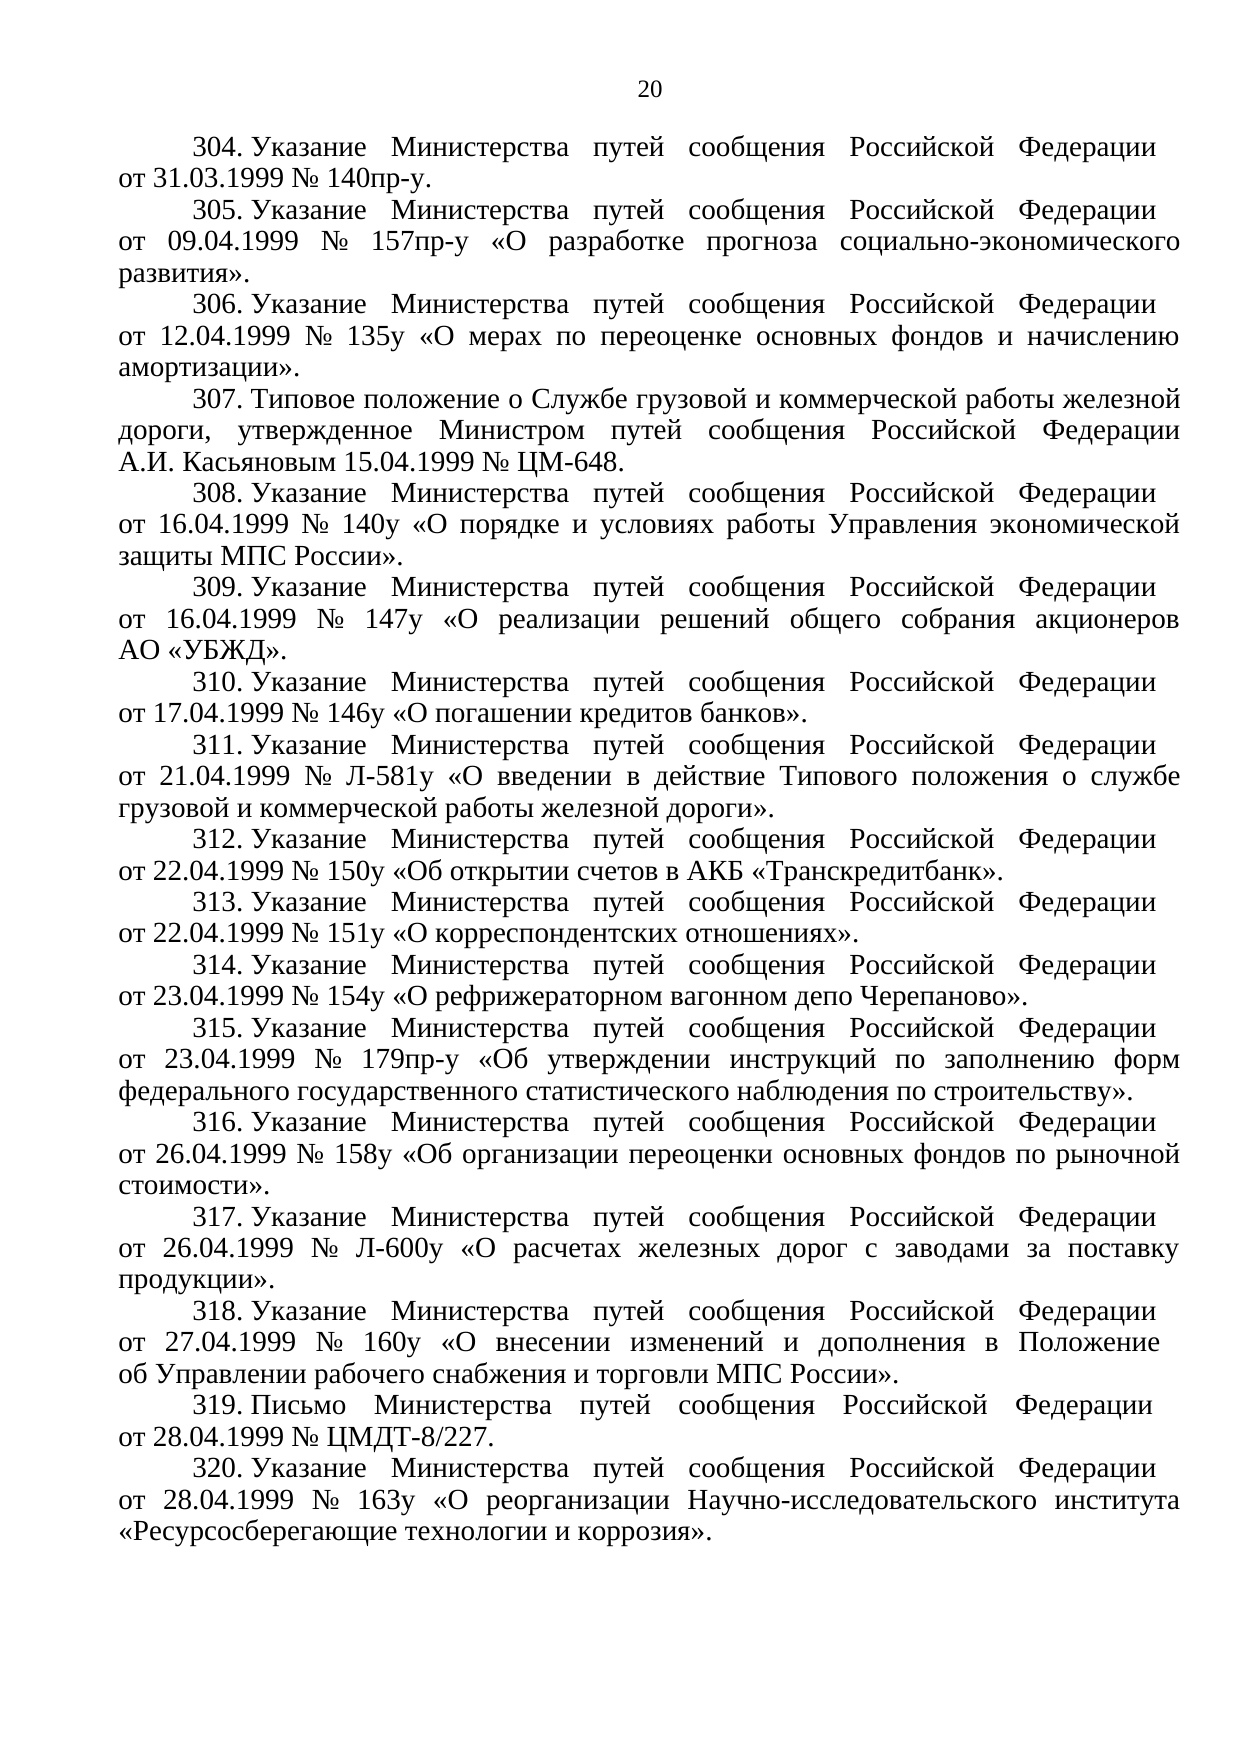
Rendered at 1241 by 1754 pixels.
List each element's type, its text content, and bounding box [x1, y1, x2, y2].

text 314. Указание Министерства путей сообщения Российской Федерации от 23.04.1999 № 154у «О рефрижераторном вагонном депо Черепаново». [118, 949, 1181, 1012]
text 316. Указание Министерства путей сообщения Российской Федерации от 26.04.1999 № 158у «Об организации переоценки основных фондов по рыночной стоимости». [118, 1107, 1181, 1201]
text 310. Указание Министерства путей сообщения Российской Федерации от 17.04.1999 № 146у «О погашении кредитов банков». [118, 666, 1181, 729]
text 308. Указание Министерства путей сообщения Российской Федерации от 16.04.1999 № 140у «О порядке и условиях работы Управления экономической защиты МПС России». [118, 477, 1181, 572]
text 311. Указание Министерства путей сообщения Российской Федерации от 21.04.1999 № Л-581у «О введении в действие Типового положения о службе грузовой и коммерческой работы железной дороги». [118, 729, 1181, 823]
text 304. Указание Министерства путей сообщения Российской Федерации от 31.03.1999 № 140пр-у. [118, 131, 1181, 194]
text 317. Указание Министерства путей сообщения Российской Федерации от 26.04.1999 № Л-600у «О расчетах железных дорог с заводами за поставку продукции». [118, 1201, 1181, 1295]
text 320. Указание Министерства путей сообщения Российской Федерации от 28.04.1999 № 163у «О реорганизации Научно-исследовательского института «Ресурсосберегающие технологии и коррозия». [118, 1453, 1181, 1547]
text 312. Указание Министерства путей сообщения Российской Федерации от 22.04.1999 № 150у «Об открытии счетов в АКБ «Транскредитбанк». [118, 823, 1181, 886]
text 306. Указание Министерства путей сообщения Российской Федерации от 12.04.1999 № 135у «О мерах по переоценке основных фондов и начислению амортизации». [118, 289, 1181, 383]
text 319. Письмо Министерства путей сообщения Российской Федерации от 28.04.1999 № ЦМДТ-8/227. [118, 1390, 1181, 1453]
text 318. Указание Министерства путей сообщения Российской Федерации от 27.04.1999 № 160у «О внесении изменений и дополнения в Положение об Управлении рабочего снабжения и торговли МПС России». [118, 1295, 1181, 1390]
text 315. Указание Министерства путей сообщения Российской Федерации от 23.04.1999 № 179пр-у «Об утверждении инструкций по заполнению форм федерального государственного статистического наблюдения по строительству». [118, 1012, 1181, 1107]
text 307. Типовое положение о Службе грузовой и коммерческой работы железной дороги, утвержденное Министром путей сообщения Российской Федерации А.И. Касьяновым 15.04.1999 № ЦМ-648. [118, 383, 1181, 477]
text 313. Указание Министерства путей сообщения Российской Федерации от 22.04.1999 № 151у «О корреспондентских отношениях». [118, 886, 1181, 949]
text 309. Указание Министерства путей сообщения Российской Федерации от 16.04.1999 № 147у «О реализации решений общего собрания акционеров АО «УБЖД». [118, 572, 1181, 666]
text 305. Указание Министерства путей сообщения Российской Федерации от 09.04.1999 № 157пр-у «О разработке прогноза социально-экономического развития». [118, 194, 1181, 289]
